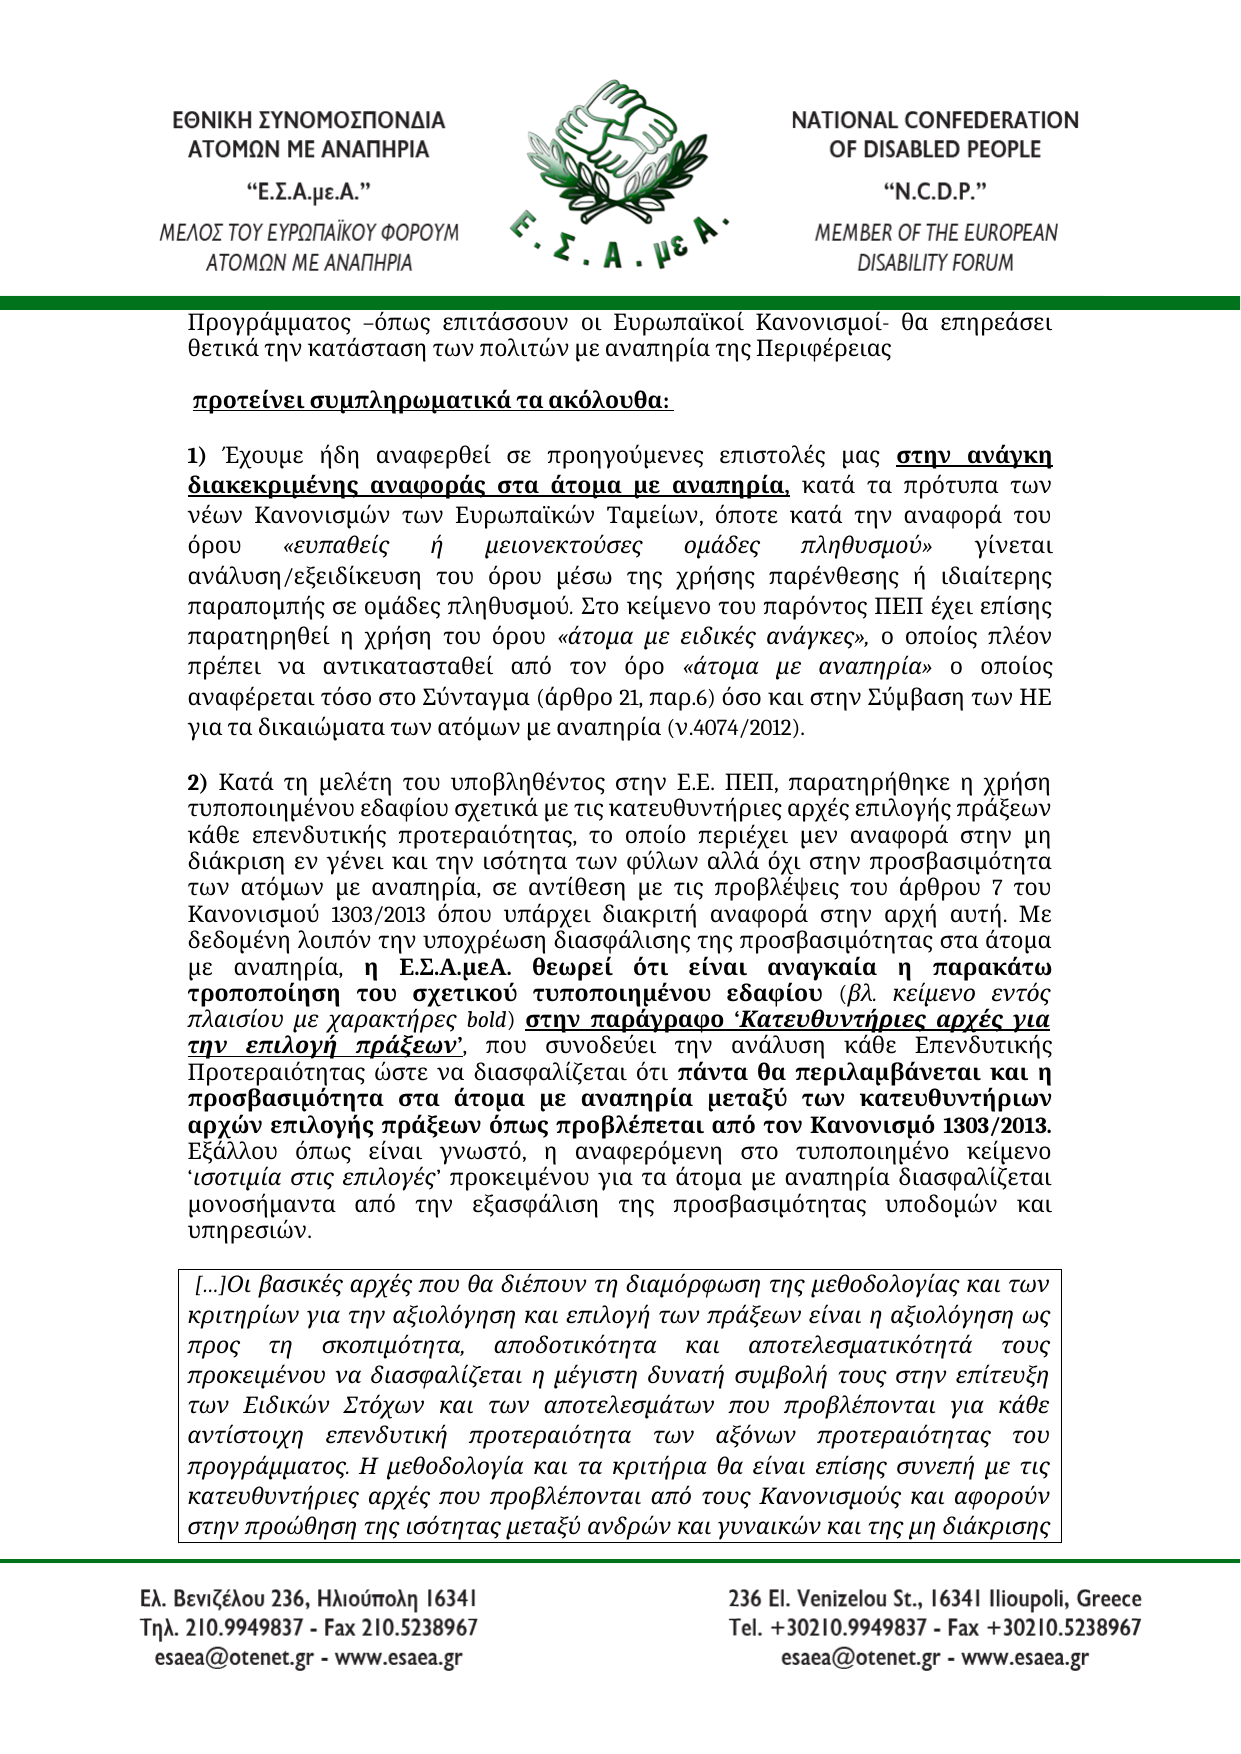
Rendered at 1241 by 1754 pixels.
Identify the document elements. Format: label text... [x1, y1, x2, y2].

picture [0, 73, 1241, 310]
text 2) Κατά τη μελέτη του υποβληθέντος στην Ε.Ε. ΠΕΠ, παρατηρήθηκε η χρήση τυποποιημένου εδαφίου σχετικά με τις κατευθυντήριες αρχές επιλογής πράξεων κάθε επενδυτικής προτεραιότητας, το οποίο περιέχει μεν αναφορά στην μη διάκριση εν γένει και την ισότητα των φύλων αλλά όχι στην προσβασιμότητα των ατόμων με αναπηρία, σε αντίθεση με τις προβλέψεις του άρθρου 7 του Κανονισμού 1303/2013 όπου υπάρχει διακριτή αναφορά στην αρχή αυτή. Με δεδομένη λοιπόν την υποχρέωση διασφάλισης της προσβασιμότητας στα άτομα με αναπηρία, η Ε.Σ.Α.μεΑ. θεωρεί ότι είναι αναγκαία η παρακάτω τροποποίηση του σχετικού τυποποιημένου εδαφίου (βλ. κείμενο εντός πλαισίου με χαρακτήρες bold) στην παράγραφο ‘Κατευθυντήριες αρχές για την επιλογή πράξεων’, που συνοδεύει την ανάλυση κάθε Επενδυτικής Προτεραιότητας ώστε να διασφαλίζεται ότι πάντα θα περιλαμβάνεται και η προσβασιμότητα στα άτομα με αναπηρία μεταξύ των κατευθυντήριων αρχών επιλογής πράξεων όπως προβλέπεται από τον Κανονισμό 1303/2013. Εξάλλου όπως είναι γνωστό, η αναφερόμενη στο τυποποιημένο κείμενο ‘ισοτιμία στις επιλογές’ προκειμένου για τα άτομα με αναπηρία διασφαλίζεται μονοσήμαντα από την εξασφάλιση της προσβασιμότητας υποδομών και υπηρεσιών. [187, 770, 1053, 1244]
picture [0, 1559, 1241, 1681]
text προτείνει συμπληρωματικά τα ακόλουθα: [187, 387, 1053, 414]
text 1) Έχουμε ήδη αναφερθεί σε προηγούμενες επιστολές μας στην ανάγκη διακεκριμένης αναφοράς στα άτομα με αναπηρία, κατά τα πρότυπα των νέων Κανονισμών των Ευρωπαϊκών Ταμείων, όποτε κατά την αναφορά του όρου «ευπαθείς ή μειονεκτούσες ομάδες πληθυσμού» γίνεται ανάλυση/εξειδίκευση του όρου μέσω της χρήσης παρένθεσης ή ιδιαίτερης παραπομπής σε ομάδες πληθυσμού. Στο κείμενο του παρόντος ΠΕΠ έχει επίσης παρατηρηθεί η χρήση του όρου «άτομα με ειδικές ανάγκες», ο οποίος πλέον πρέπει να αντικατασταθεί από τον όρο «άτομα με αναπηρία» ο οποίος αναφέρεται τόσο στο Σύνταγμα (άρθρο 21, παρ.6) όσο και στην Σύμβαση των ΗΕ για τα δικαιώματα των ατόμων με αναπηρία (ν.4074/2012). [187, 443, 1053, 741]
